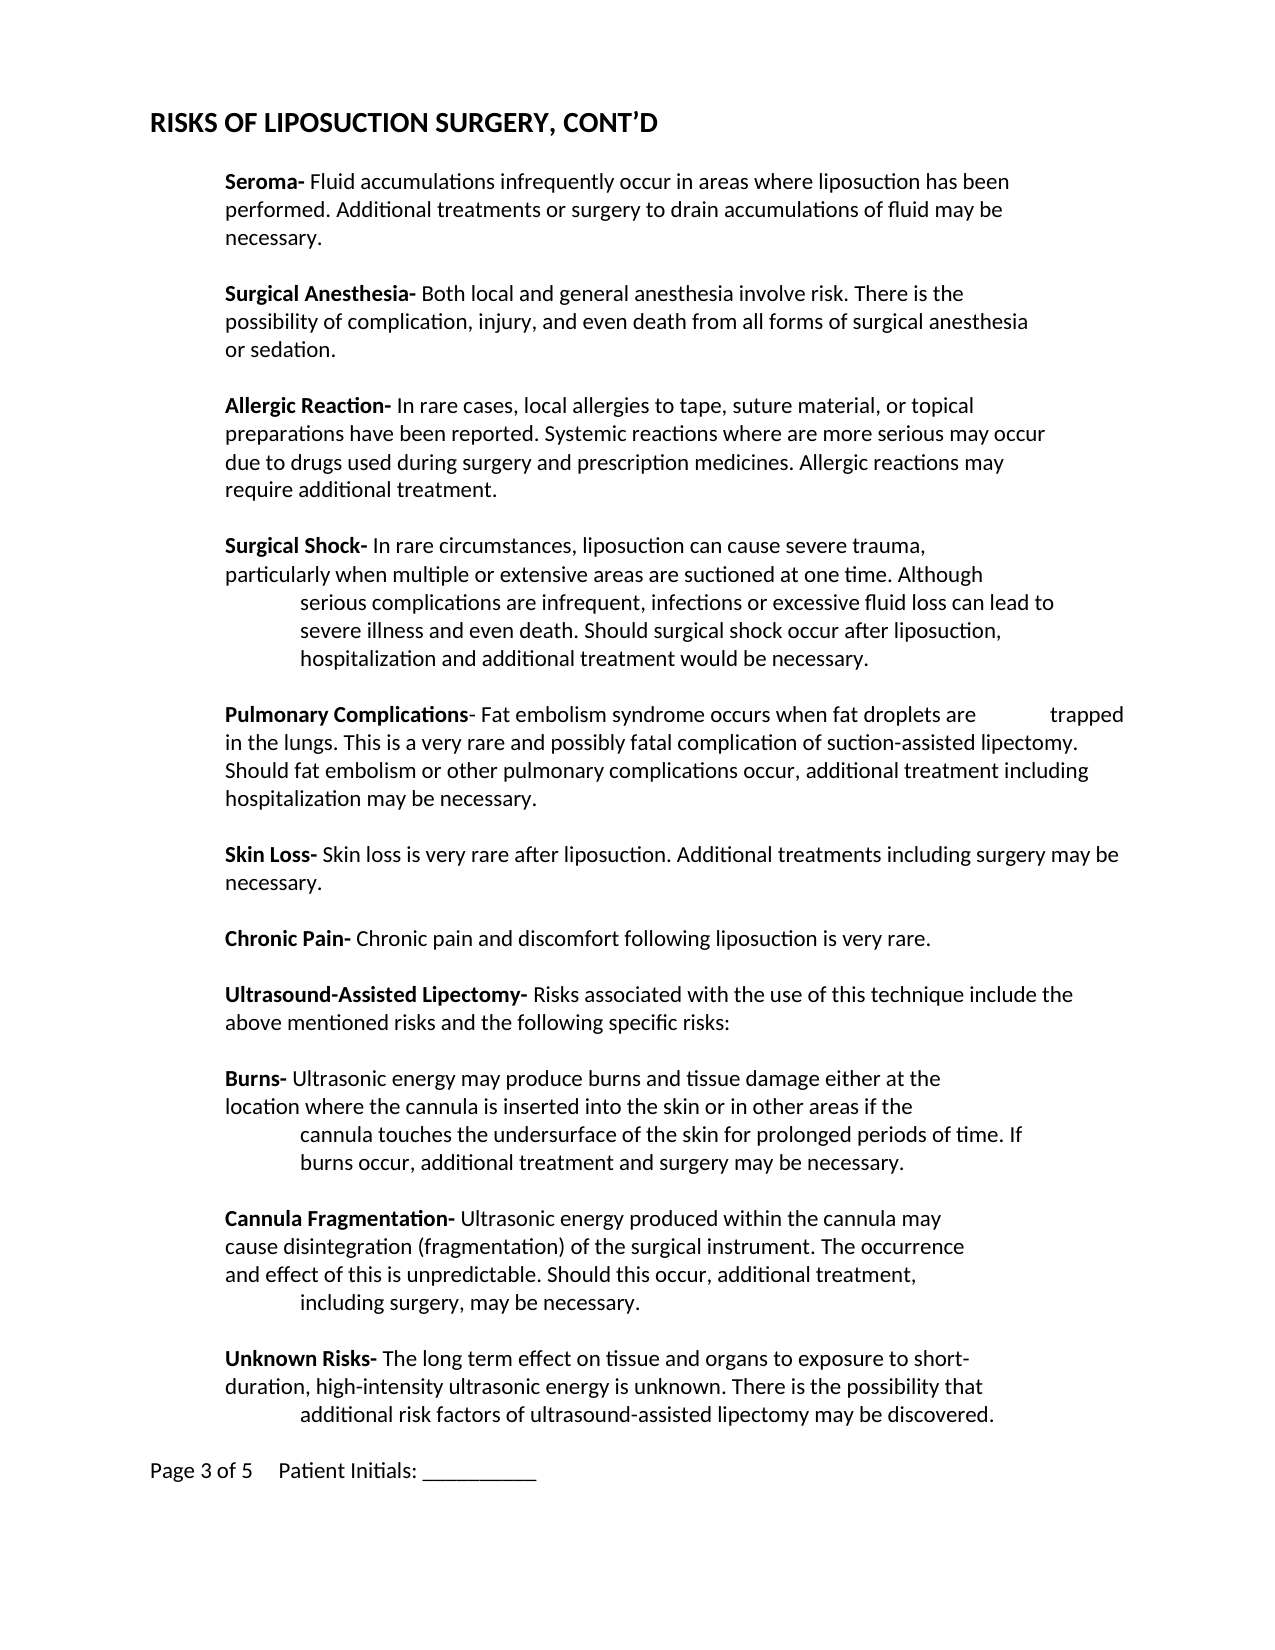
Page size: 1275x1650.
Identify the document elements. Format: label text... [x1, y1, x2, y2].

text Burns- Ultrasonic energy may produce burns and tissue damage either at the location where the cannula is inserted into the skin or in other areas if the cannula touches the undersurface of the skin for prolonged periods of time. If burns occur, additional treatment and surgery may be necessary. [150, 1064, 1125, 1176]
text RISKS OF LIPOSUCTION SURGERY, CONT’D [150, 104, 1125, 139]
text Seroma- Fluid accumulations infrequently occur in areas where liposuction has been performed. Additional treatments or surgery to drain accumulations of fluid may be necessary. [150, 167, 1125, 251]
text Cannula Fragmentation- Ultrasonic energy produced within the cannula may cause disintegration (fragmentation) of the surgical instrument. The occurrence and effect of this is unpredictable. Should this occur, additional treatment, including surgery, may be necessary. [150, 1204, 1125, 1316]
text Pulmonary Complications- Fat embolism syndrome occurs when fat droplets are trapped in the lungs. This is a very rare and possibly fatal complication of suction-assisted lipectomy. Should fat embolism or other pulmonary complications occur, additional treatment including hospitalization may be necessary. [225, 700, 1125, 812]
text Skin Loss- Skin loss is very rare after liposuction. Additional treatments including surgery may be necessary. [225, 840, 1125, 896]
text Surgical Anesthesia- Both local and general anesthesia involve risk. There is the possibility of complication, injury, and even death from all forms of surgical anesthesia or sedation. [150, 279, 1125, 363]
text Ultrasound-Assisted Lipectomy- Risks associated with the use of this technique include the above mentioned risks and the following specific risks: [225, 980, 1125, 1036]
text Page 3 of 5 Patient Initials: __________ [150, 1456, 1125, 1484]
text Chronic Pain- Chronic pain and discomfort following liposuction is very rare. [150, 924, 1125, 952]
text Surgical Shock- In rare circumstances, liposuction can cause severe trauma, particularly when multiple or extensive areas are suctioned at one time. Although serious complications are infrequent, infections or excessive fluid loss can lead to severe illness and even death. Should surgical shock occur after liposuction, hospitalization and additional treatment would be necessary. [150, 532, 1125, 672]
text Unknown Risks- The long term effect on tissue and organs to exposure to short- duration, high-intensity ultrasonic energy is unknown. There is the possibility that additional risk factors of ultrasound-assisted lipectomy may be discovered. [150, 1344, 1125, 1428]
text Allergic Reaction- In rare cases, local allergies to tape, suture material, or topical preparations have been reported. Systemic reactions where are more serious may occur due to drugs used during surgery and prescription medicines. Allergic reactions may require additional treatment. [150, 392, 1125, 504]
